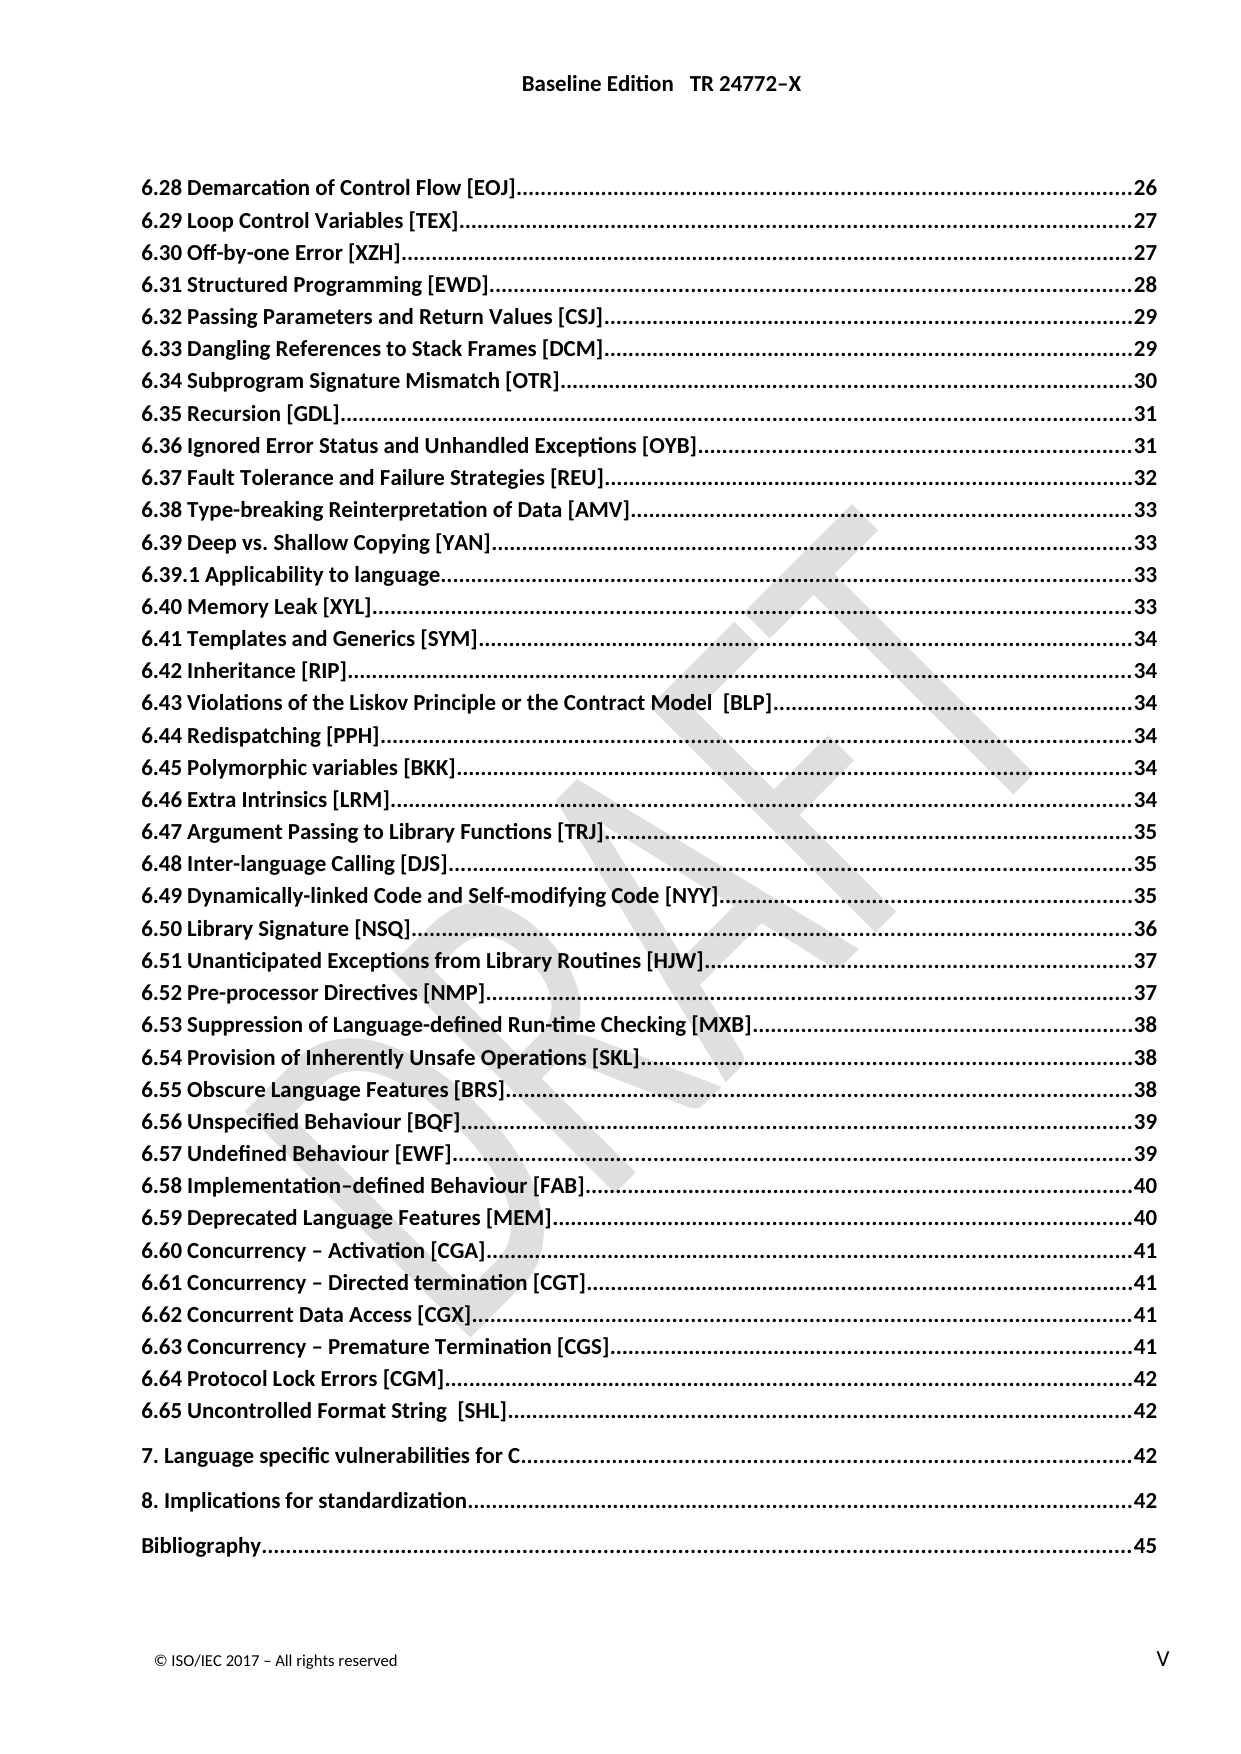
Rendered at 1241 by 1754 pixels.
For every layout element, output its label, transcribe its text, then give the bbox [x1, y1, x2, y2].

text 6.35 Recursion [GDL] 31 [141, 399, 1129, 427]
text 6.44 Redispatching [PPH] 34 [141, 721, 1129, 749]
text 6.36 Ignored Error Status and Unhandled Exceptions [OYB] 31 [141, 431, 1129, 459]
text Bibliography 45 [141, 1531, 1129, 1559]
text 6.45 Polymorphic variables [BKK] 34 [141, 753, 1129, 781]
text 6.60 Concurrency – Activation [CGA] 41 [141, 1236, 1129, 1264]
text 6.41 Templates and Generics [SYM] 34 [141, 624, 1129, 652]
text 6.51 Unanticipated Exceptions from Library Routines [HJW] 37 [141, 946, 1129, 974]
text 6.50 Library Signature [NSQ] 36 [141, 914, 1129, 942]
text 6.29 Loop Control Variables [TEX] 27 [141, 206, 1129, 234]
text 6.59 Deprecated Language Features [MEM] 40 [141, 1203, 1129, 1232]
text 6.53 Suppression of Language-defined Run-time Checking [MXB] 38 [141, 1010, 1129, 1038]
text 6.37 Fault Tolerance and Failure Strategies [REU] 32 [141, 463, 1129, 491]
text 6.52 Pre-processor Directives [NMP] 37 [141, 978, 1129, 1006]
text 6.48 Inter-language Calling [DJS] 35 [141, 849, 1129, 877]
text 7. Language specific vulnerabilities for C 42 [141, 1441, 1129, 1469]
text 6.62 Concurrent Data Access [CGX] 41 [141, 1300, 1129, 1328]
text 6.40 Memory Leak [XYL] 33 [141, 592, 1129, 620]
text 6.34 Subprogram Signature Mismatch [OTR] 30 [141, 367, 1129, 395]
text 6.46 Extra Intrinsics [LRM] 34 [141, 785, 1129, 813]
text 6.42 Inheritance [RIP] 34 [141, 656, 1129, 684]
text 6.32 Passing Parameters and Return Values [CSJ] 29 [141, 302, 1129, 330]
text 6.63 Concurrency – Premature Termination [CGS] 41 [141, 1332, 1129, 1360]
text 6.54 Provision of Inherently Unsafe Operations [SKL] 38 [141, 1043, 1129, 1071]
text 6.64 Protocol Lock Errors [CGM] 42 [141, 1364, 1129, 1392]
text 6.28 Demarcation of Control Flow [EOJ] 26 [141, 173, 1129, 202]
text 6.30 Off-by-one Error [XZH] 27 [141, 238, 1129, 266]
text 6.31 Structured Programming [EWD] 28 [141, 270, 1129, 298]
text 6.57 Undefined Behaviour [EWF] 39 [141, 1139, 1129, 1167]
text 6.47 Argument Passing to Library Functions [TRJ] 35 [141, 817, 1129, 845]
text 6.55 Obscure Language Features [BRS] 38 [141, 1075, 1129, 1103]
text 6.58 Implementation–defined Behaviour [FAB] 40 [141, 1171, 1129, 1199]
text 6.49 Dynamically-linked Code and Self-modifying Code [NYY] 35 [141, 882, 1129, 910]
text 6.43 Violations of the Liskov Principle or the Contract Model [BLP] 34 [141, 688, 1129, 717]
text 8. Implications for standardization 42 [141, 1486, 1129, 1514]
text 6.33 Dangling References to Stack Frames [DCM] 29 [141, 334, 1129, 362]
text 6.56 Unspecified Behaviour [BQF] 39 [141, 1107, 1129, 1135]
text 6.39.1 Applicability to language 33 [141, 560, 1129, 588]
text 6.61 Concurrency – Directed termination [CGT] 41 [141, 1268, 1129, 1296]
text 6.65 Uncontrolled Format String [SHL] 42 [141, 1397, 1129, 1425]
text 6.39 Deep vs. Shallow Copying [YAN] 33 [141, 528, 1129, 556]
text 6.38 Type-breaking Reinterpretation of Data [AMV] 33 [141, 495, 1129, 523]
